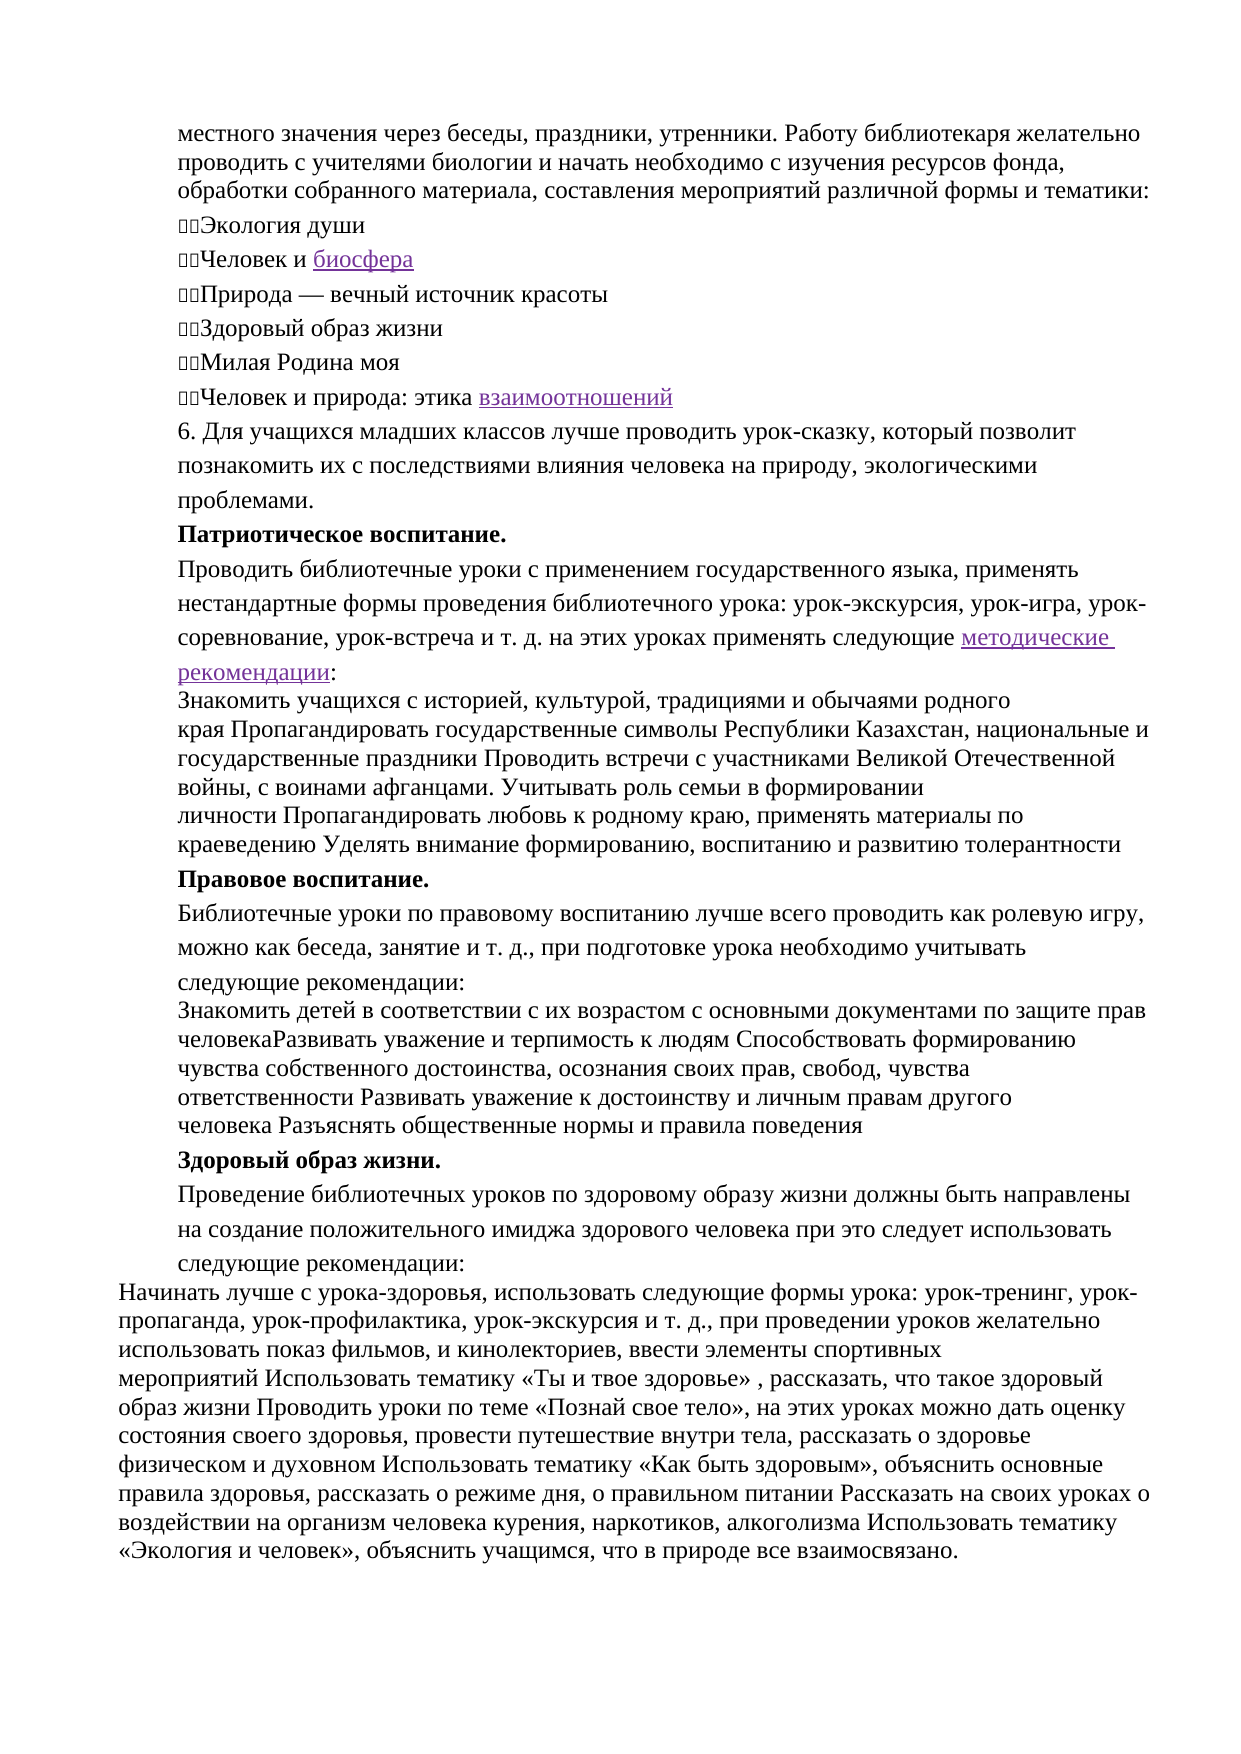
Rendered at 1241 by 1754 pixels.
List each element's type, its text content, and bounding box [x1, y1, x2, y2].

text Природа — вечный источник красоты [177, 273, 1152, 307]
text проблемами. [177, 479, 1152, 514]
text Человек и природа: этика взаимоотношений [177, 376, 1152, 411]
text Библиотечные уроки по правовому воспитанию лучше всего проводить как ролевую игру, можно как беседа, занятие и т. д., при подготовке урока необходимо учитывать следующие рекомендации: [177, 892, 1152, 996]
text Милая Родина моя [177, 342, 1152, 376]
text Экология души [177, 204, 1152, 239]
text Знакомить детей в соответствии с их возрастом с основными документами по защите прав человекаРазвивать уважение и терпимость к людям Способствовать формированию чувства собственного достоинства, осознания своих прав, свобод, чувства ответственности Развивать уважение к достоинству и личным правам другого человека Разъяснять общественные нормы и правила поведения [863, 996, 1152, 1139]
text Здоровый образ жизни. [177, 1139, 1152, 1174]
text Проведение библиотечных уроков по здоровому образу жизни должны быть направлены на создание положительного имиджа здорового человека при это следует использовать следующие рекомендации: [177, 1174, 1152, 1277]
text Проводить библиотечные уроки с применением государственного языка, применять нестандартные формы проведения библиотечного урока: урок-экскурсия, урок-игра, урок-соревнование, урок-встреча и т. д. на этих уроках применять следующие методические рекомендации: [177, 548, 1152, 686]
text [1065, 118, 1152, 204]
text Здоровый образ жизни [177, 307, 1152, 342]
text Правовое воспитание. [177, 858, 1152, 892]
text Человек и биосфера [177, 239, 1152, 273]
text 6. Для учащихся младших классов лучше проводить урок-сказку, который позволит [177, 411, 1152, 445]
text Начинать лучше с урока-здоровья, использовать следующие формы урока: урок-тренинг, урок-пропаганда, урок-профилактика, урок-экскурсия и т. д., при проведении уроков желательно использовать показ фильмов, и кинолекториев, ввести элементы спортивных мероприятий Использовать тематику «Ты и твое здоровье» , рассказать, что такое здоровый образ жизни Проводить уроки по теме «Познай свое тело», на этих уроках можно дать оценку состояния своего здоровья, провести путешествие внутри тела, рассказать о здоровье физическом и духовном Использовать тематику «Как быть здоровым», объяснить основные правила здоровья, рассказать о режиме дня, о правильном питании Рассказать на своих уроках о воздействии на организм человека курения, наркотиков, алкоголизма Использовать тематику «Экология и человек», объяснить учащимся, что в природе все взаимосвязано. [942, 1277, 1152, 1564]
text Патриотическое воспитание. [177, 514, 1152, 548]
text Знакомить учащихся с историей, культурой, традициями и обычаями родного края Пропагандировать государственные символы Республики Казахстан, национальные и государственные праздники Проводить встречи с участниками Великой Отечественной войны, с воинами афганцами. Учитывать роль семьи в формировании личности Пропагандировать любовь к родному краю, применять материалы по краеведению Уделять внимание формированию, воспитанию и развитию толерантности [924, 686, 1152, 858]
text познакомить их с последствиями влияния человека на природу, экологическими [177, 445, 1152, 479]
